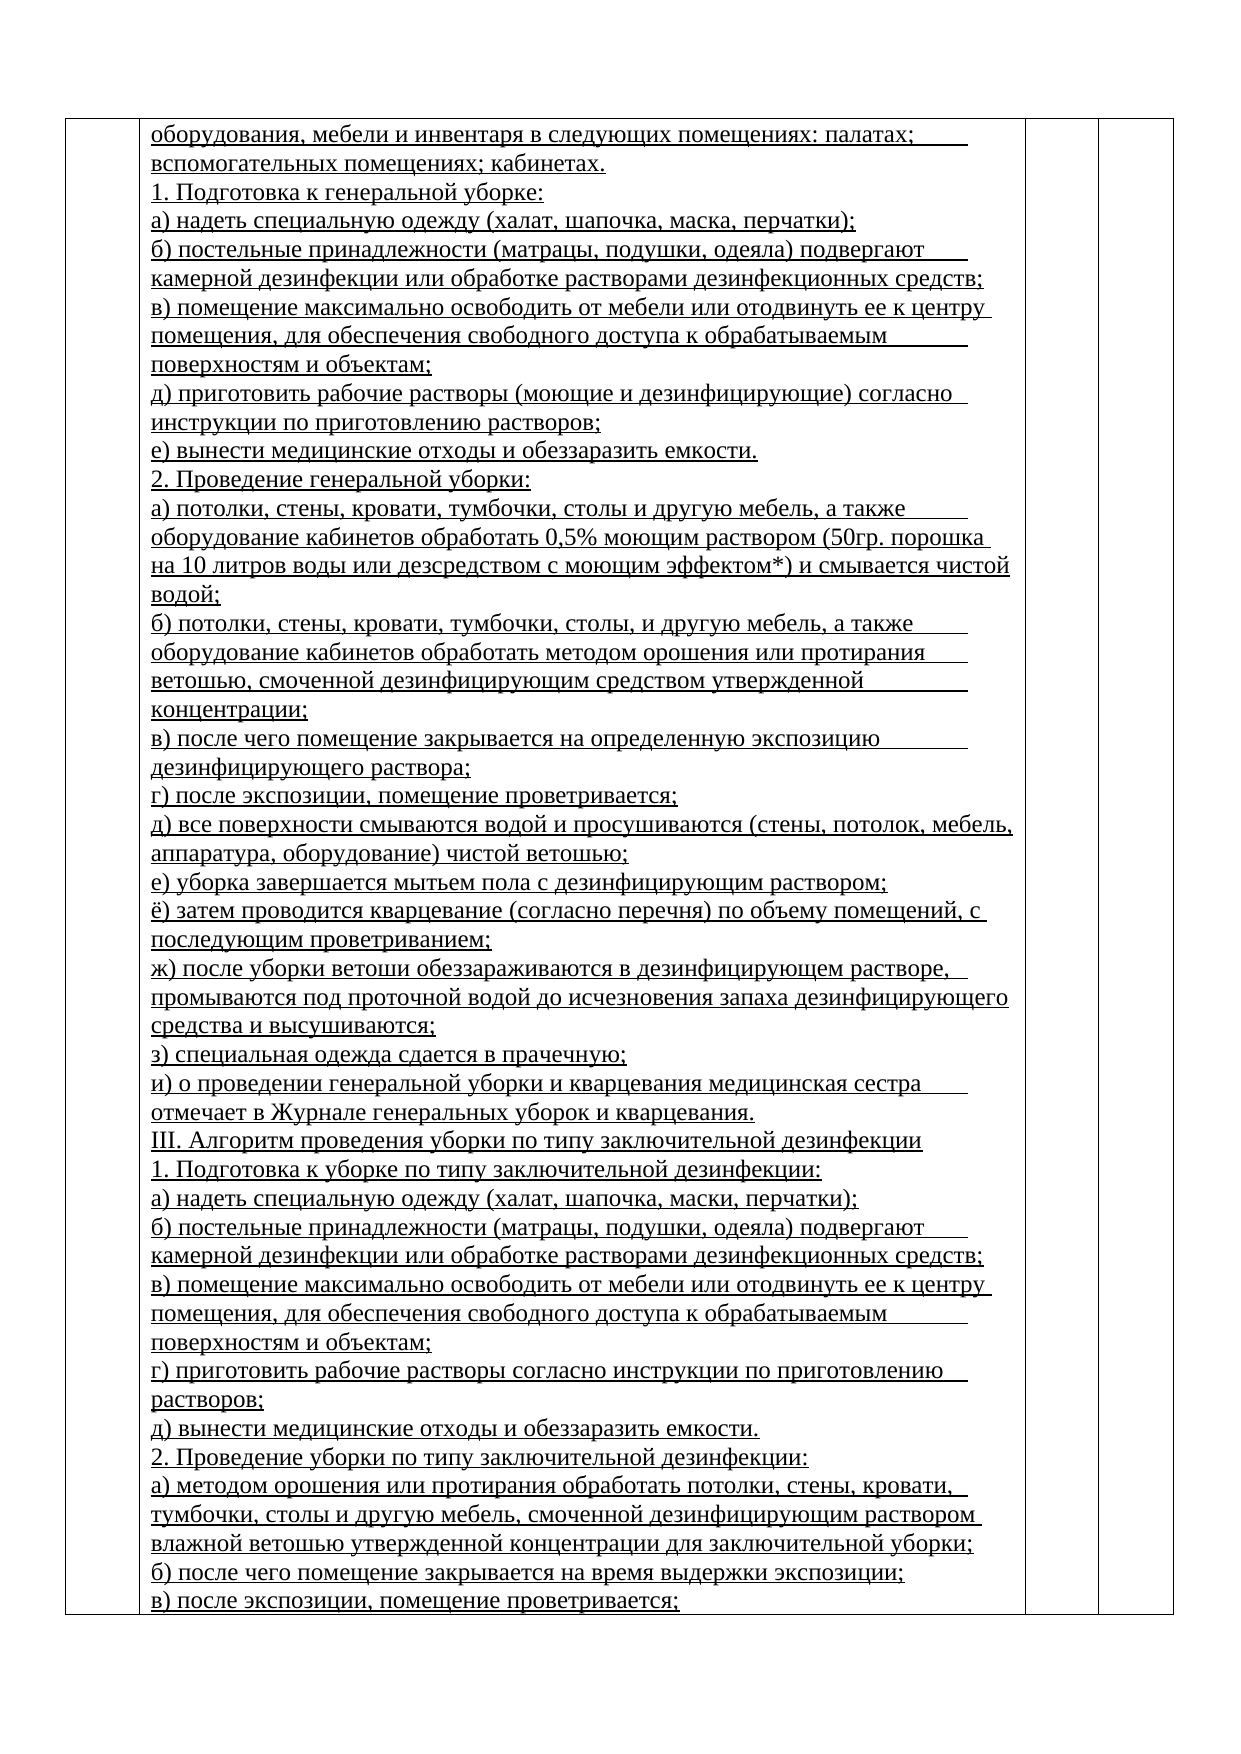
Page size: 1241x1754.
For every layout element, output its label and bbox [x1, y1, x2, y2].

table_cell [140, 119, 1025, 1614]
table_cell [1026, 119, 1098, 1614]
table_cell [1099, 119, 1173, 1614]
table_cell [66, 119, 139, 1614]
